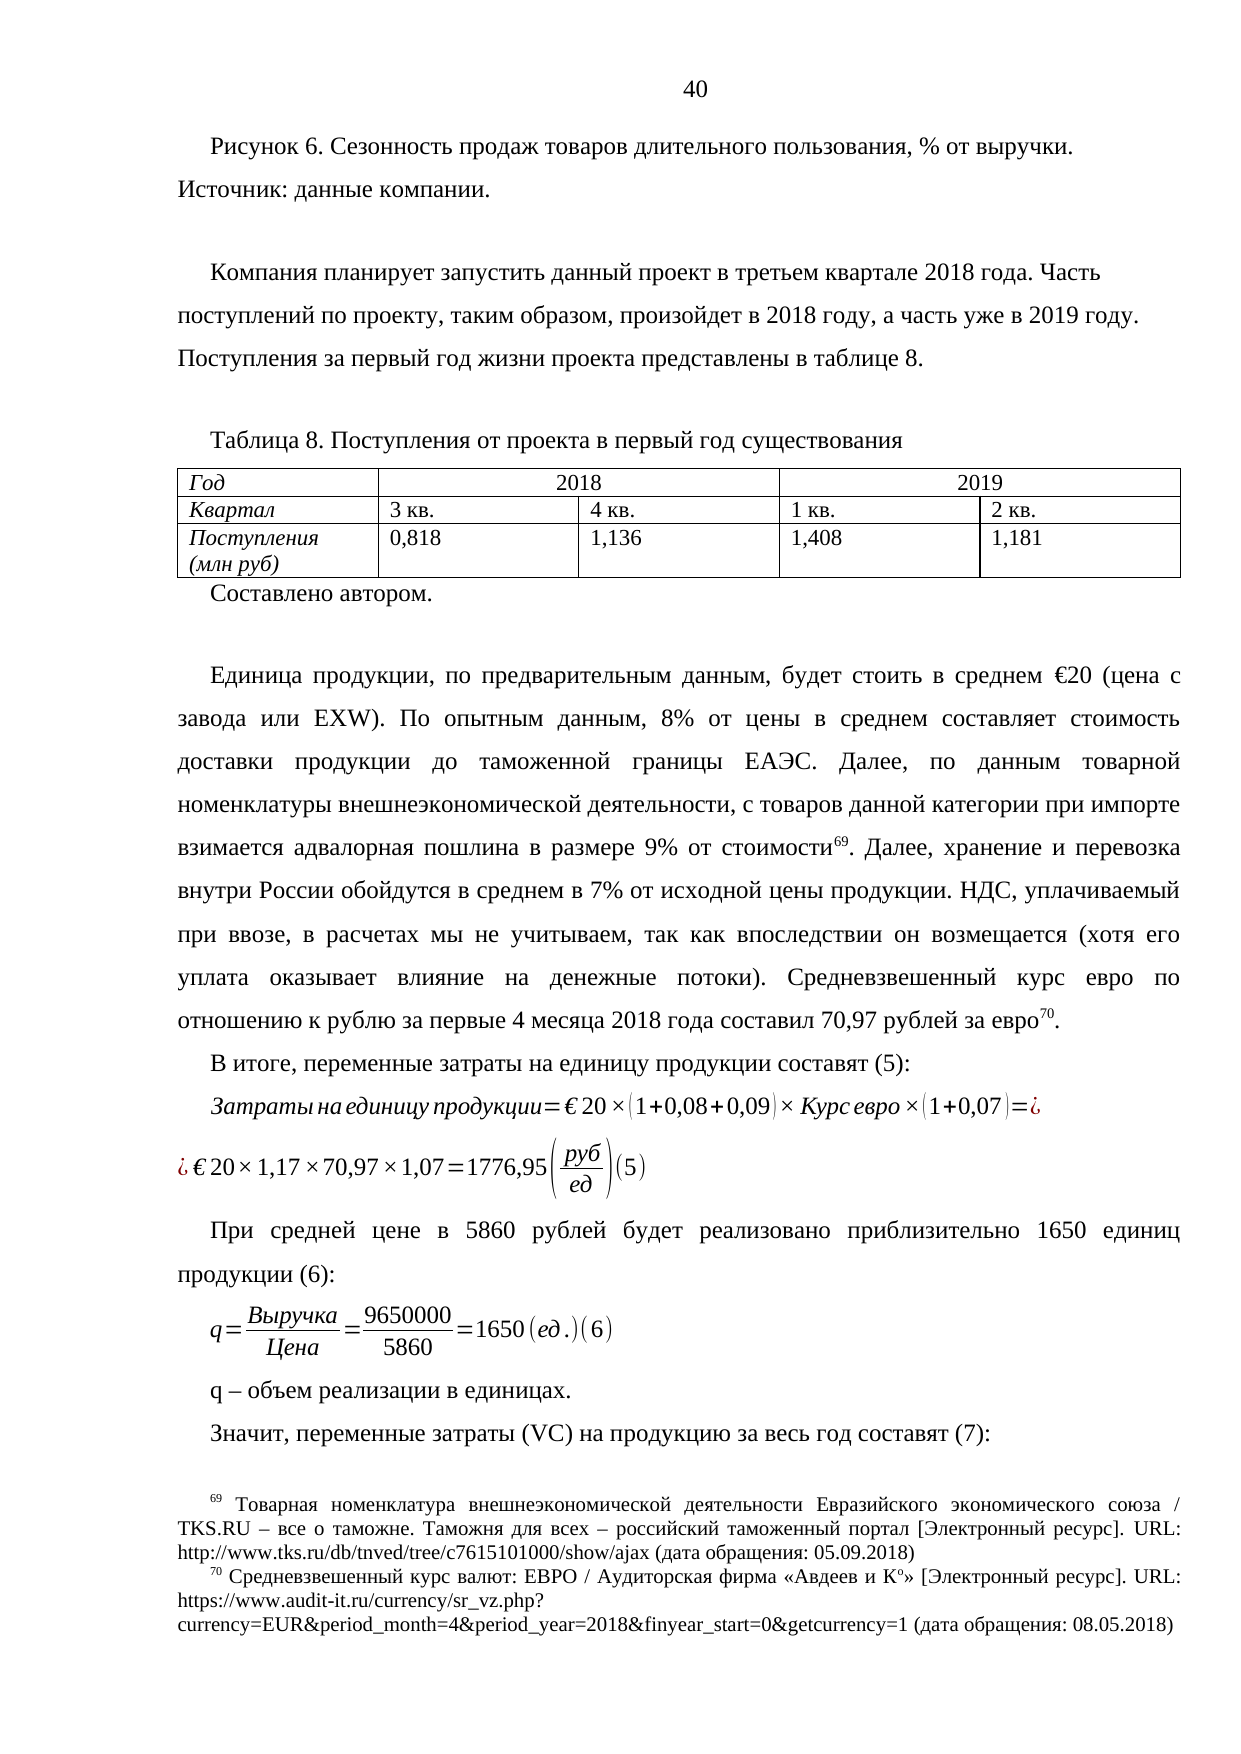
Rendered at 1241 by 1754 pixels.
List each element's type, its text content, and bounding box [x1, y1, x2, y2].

text Значит, переменные затраты (VC) на продукцию за весь год составят (7): [177, 1418, 1181, 1447]
text Таблица 8. Поступления от проекта в первый год существования [177, 425, 1181, 454]
table_header 2018 [379, 469, 779, 496]
table_cell 0,818 [379, 524, 578, 577]
text При средней цене в 5860 рублей будет реализовано приблизительно 1650 единиц продукции (6): [177, 1216, 1181, 1287]
table_cell 4 кв. [579, 497, 779, 523]
text В итоге, переменные затраты на единицу продукции составят (5): [177, 1048, 1181, 1077]
text Компания планирует запустить данный проект в третьем квартале 2018 года. Часть поступлений по проекту, таким образом, произойдет в 2018 году, а часть уже в 2019 году. Поступления за первый год жизни проекта представлены в таблице 8. [177, 257, 1181, 372]
table_cell 1,408 [780, 524, 979, 577]
table_cell 1,136 [579, 524, 779, 577]
table_header 2019 [780, 469, 1180, 496]
text Единица продукции, по предварительным данным, будет стоить в среднем €20 (цена с завода или EXW). По опытным данным, 8% от цены в среднем составляет стоимость доставки продукции до таможенной границы ЕАЭС. Далее, по данным товарной номенклатуры внешнеэкономической деятельности, с товаров данной категории при импорте взимается адвалорная пошлина в размере 9% от стоимости. Далее, хранение и перевозка внутри России обойдутся в среднем в 7% от исходной цены продукции. НДС, уплачиваемый при ввозе, в расчетах мы не учитываем, так как впоследствии он возмещается (хотя его уплата оказывает влияние на денежные потоки). Средневзвешенный курс евро по отношению к рублю за первые 4 месяца 2018 года составил 70,97 рублей за евро. [177, 660, 1181, 1034]
table_cell Квартал [178, 497, 378, 523]
text q – объем реализации в единицах. [177, 1375, 1181, 1404]
table_cell 3 кв. [379, 497, 578, 523]
table_cell Поступления (млн руб) [178, 524, 378, 577]
text Рисунок 6. Сезонность продаж товаров длительного пользования, % от выручки. Источник: данные компании. [177, 131, 1181, 203]
table_cell 1 кв. [780, 497, 979, 523]
text Составлено автором. [177, 578, 1181, 606]
table_header Год [178, 469, 378, 496]
table_cell 1,181 [981, 524, 1180, 577]
table_cell 2 кв. [981, 497, 1180, 523]
